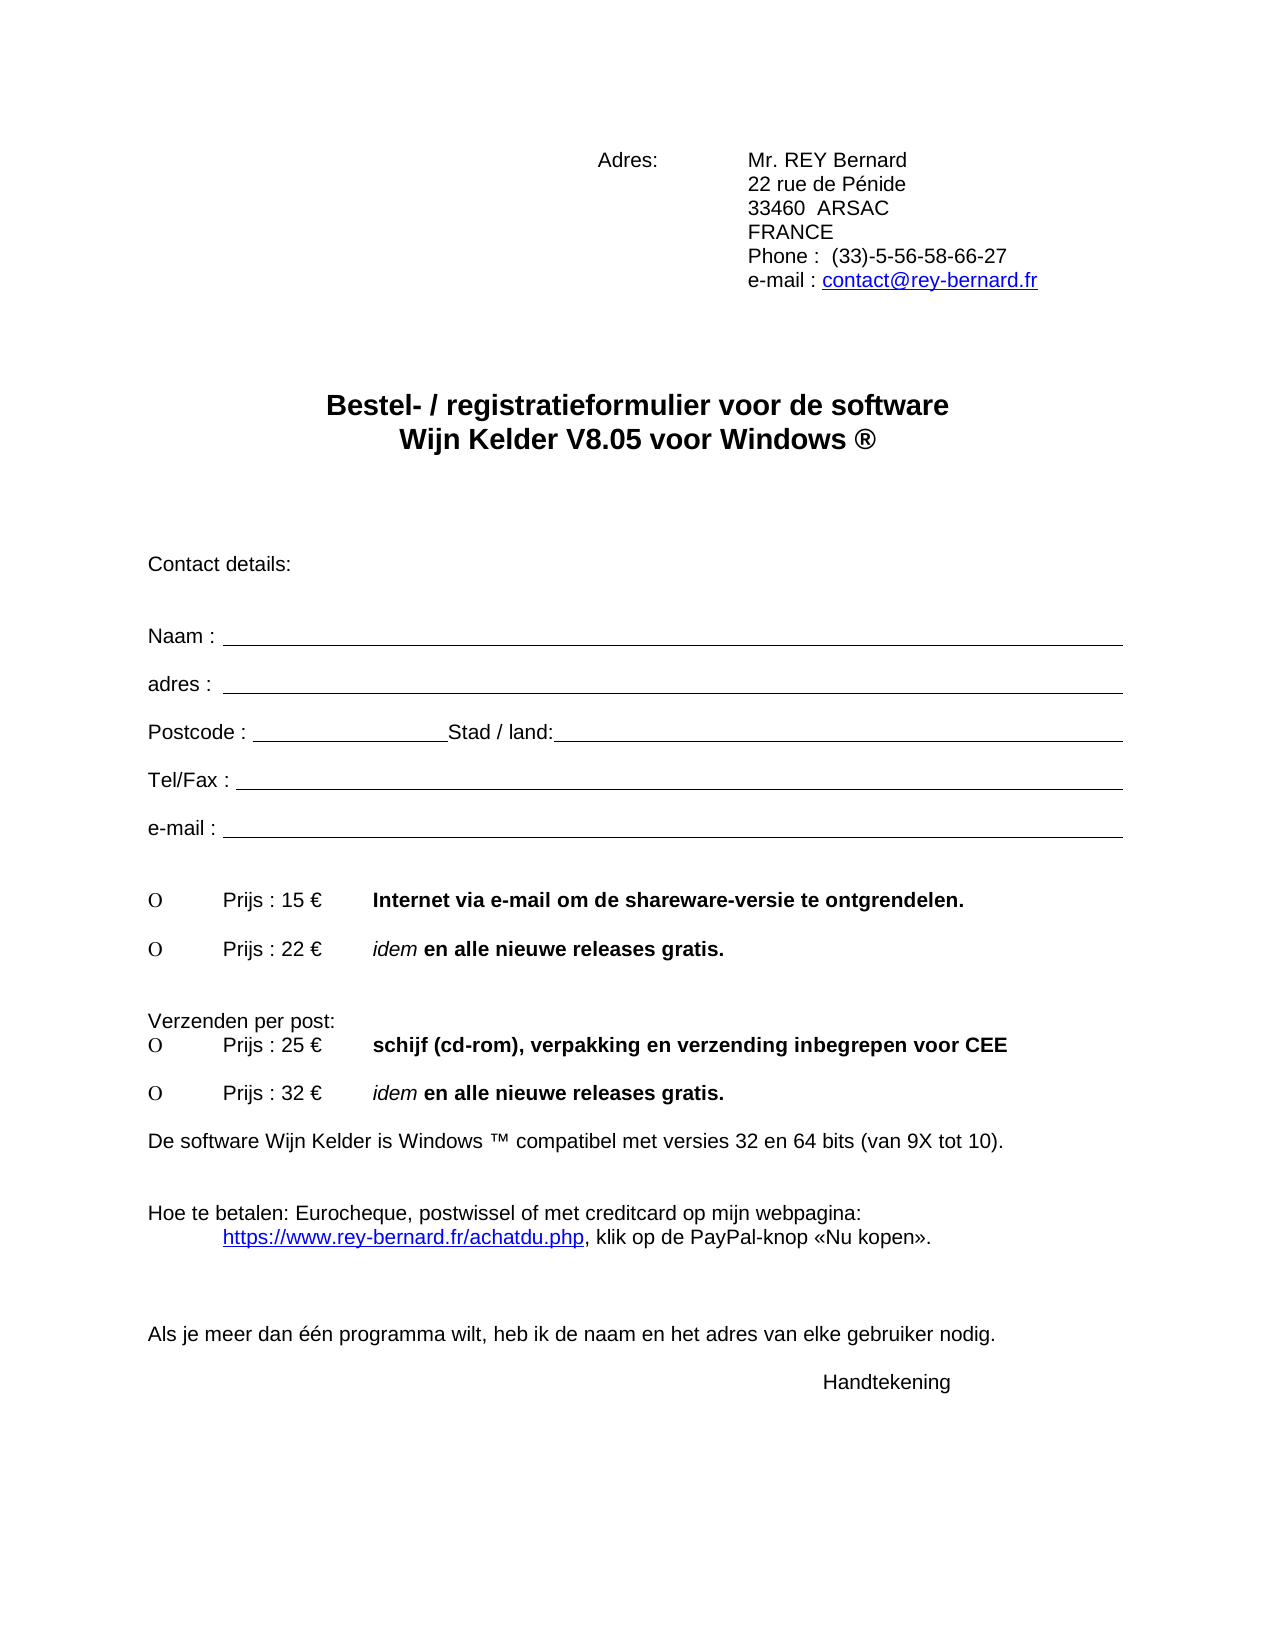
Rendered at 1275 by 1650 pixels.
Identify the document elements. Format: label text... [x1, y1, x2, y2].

text Prijs : 15 € Internet via e-mail om de shareware-versie te ontgrendelen. [148, 888, 1127, 912]
text Prijs : 22 € idem en alle nieuwe releases gratis. [148, 937, 1127, 961]
text e-mail : [148, 816, 1127, 840]
text Verzenden per post: [148, 1009, 1127, 1033]
text Hoe te betalen: Eurocheque, postwissel of met creditcard op mijn webpagina: [148, 1201, 1127, 1225]
text Tel/Fax : [148, 768, 1127, 792]
text De software Wijn Kelder is Windows ™ compatibel met versies 32 en 64 bits (van 9X tot 10). [148, 1129, 1127, 1153]
text Contact details: [148, 552, 1127, 576]
text Bestel- / registratieformulier voor de software [148, 388, 1127, 422]
text Handtekening [148, 1370, 1127, 1394]
text Naam : [148, 624, 1127, 648]
text https://www.rey-bernard.fr/achatdu.php, klik op de PayPal-knop «Nu kopen». [148, 1225, 1127, 1249]
text Phone : (33)-5-56-58-66-27 [148, 244, 1127, 268]
text FRANCE [148, 220, 1127, 244]
text Wijn Kelder V8.05 voor Windows ® [148, 422, 1127, 455]
text Als je meer dan één programma wilt, heb ik de naam en het adres van elke gebruiker nodig. [148, 1322, 1127, 1346]
text Adres: Mr. REY Bernard [148, 148, 1127, 172]
text Prijs : 32 € idem en alle nieuwe releases gratis. [148, 1081, 1127, 1105]
text 33460 ARSAC [148, 196, 1127, 220]
text 22 rue de Pénide [148, 172, 1127, 196]
text e-mail : contact@rey-bernard.fr [148, 268, 1127, 292]
text Postcode : Stad / land: [148, 720, 1127, 744]
text adres : [148, 672, 1127, 696]
text Prijs : 25 € schijf (cd-rom), verpakking en verzending inbegrepen voor CEE [148, 1033, 1127, 1057]
